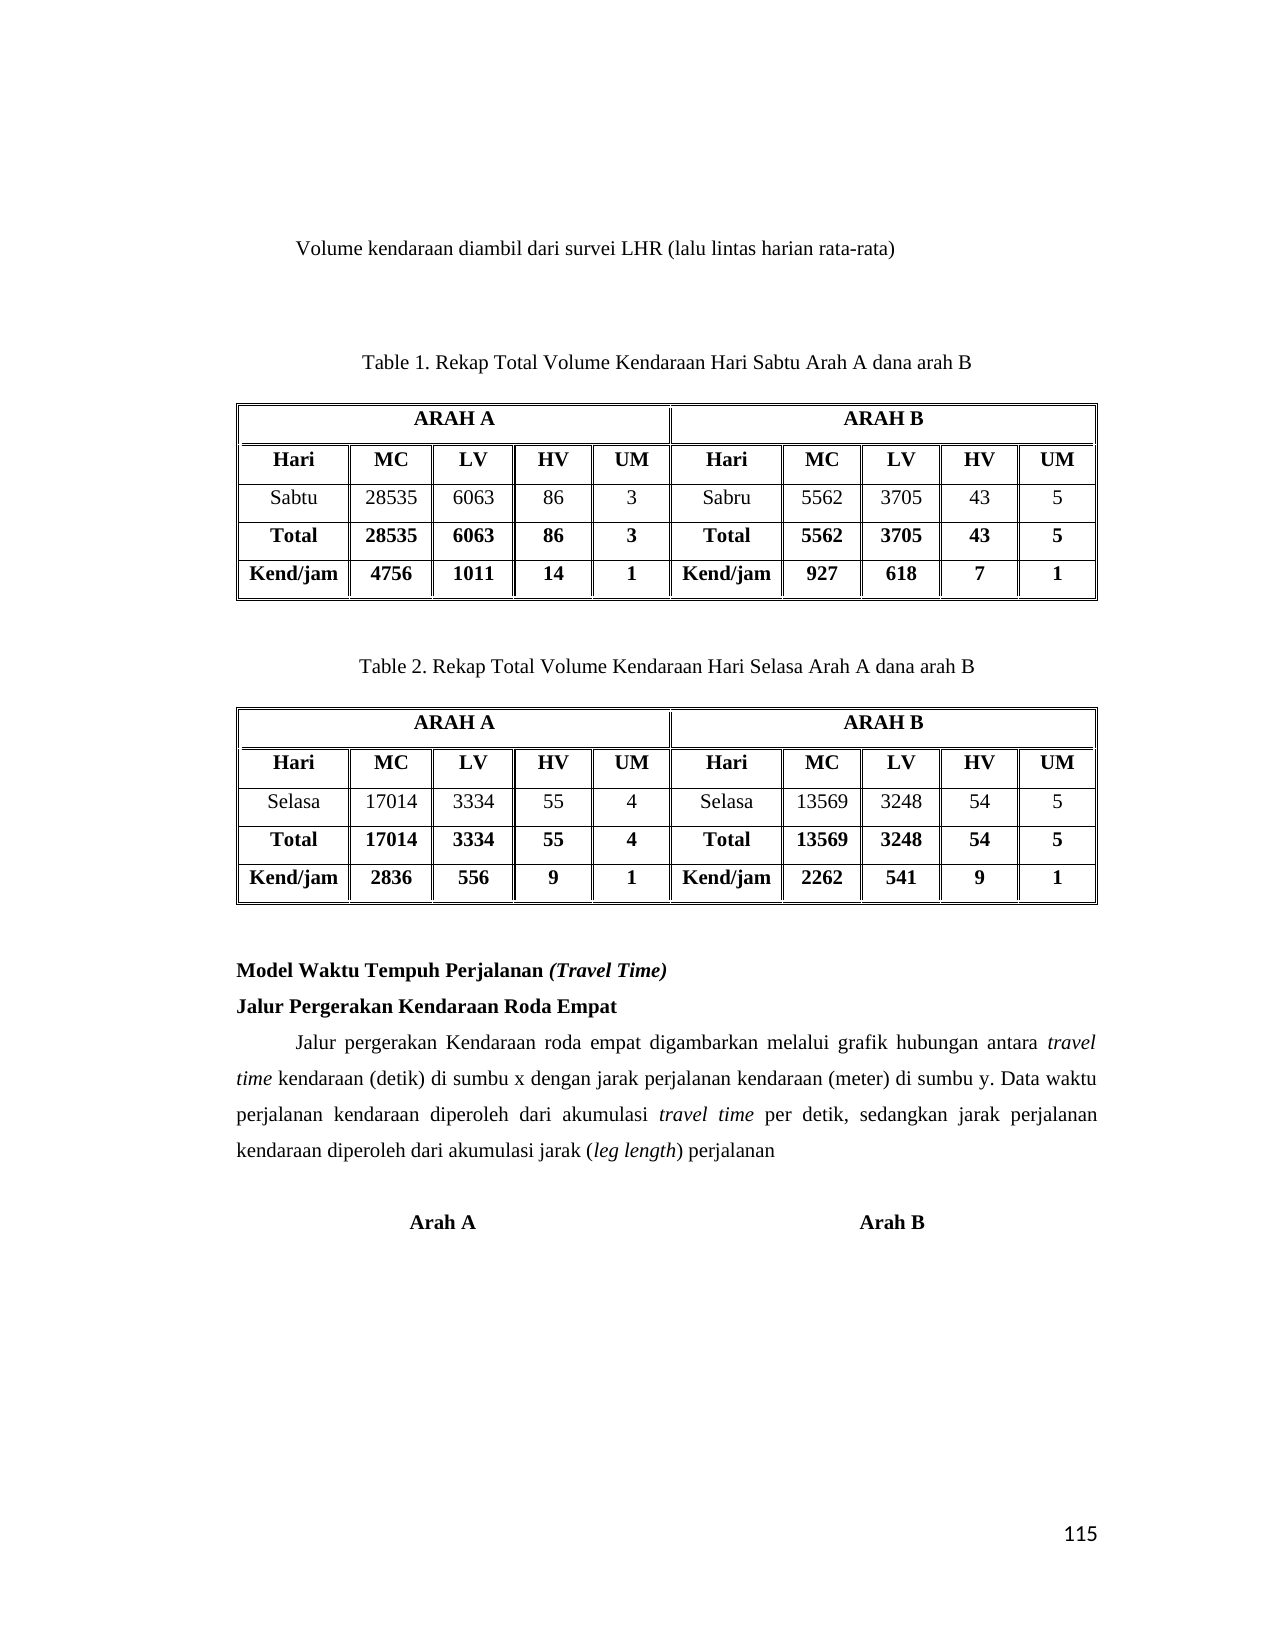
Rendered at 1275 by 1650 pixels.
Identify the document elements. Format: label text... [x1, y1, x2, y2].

table_cell 927 [783, 561, 862, 598]
table_cell Kend/jam [671, 865, 782, 902]
table_cell Hari [672, 750, 781, 787]
table_cell 13569 [784, 827, 860, 864]
table_cell 3334 [434, 789, 512, 826]
table_cell 54 [942, 827, 1017, 864]
table_cell 1 [1018, 865, 1095, 902]
table_cell MC [351, 750, 431, 787]
table_cell 5 [1020, 827, 1095, 864]
table_cell LV [434, 750, 512, 787]
text Jalur pergerakan Kendaraan roda empat digambarkan melalui grafik hubungan antara travel time kendaraan (detik) di sumbu x dengan jarak perjalanan kendaraan (meter) di sumbu y. Data waktu perjalanan kendaraan diperoleh dari akumulasi travel time per detik, sedangkan jarak perjalanan kendaraan diperoleh dari akumulasi jarak (leg length) perjalanan [236, 1030, 1098, 1162]
table_header ARAH A [238, 404, 671, 443]
table_cell 2262 [783, 865, 862, 902]
table_cell 5 [1020, 523, 1095, 560]
table_cell 4 [594, 789, 669, 826]
table_cell 86 [516, 523, 591, 560]
table_cell 1 [593, 865, 671, 902]
table_cell 1 [1018, 561, 1095, 598]
table_cell Hari [238, 747, 349, 787]
table_cell 54 [942, 789, 1017, 826]
text Model Waktu Tempuh Perjalanan (Travel Time) [236, 958, 1098, 982]
table_cell UM [1018, 443, 1096, 484]
table_cell 14 [514, 561, 592, 598]
table_cell 2836 [350, 865, 433, 902]
table_cell 556 [433, 865, 514, 902]
table_cell 3 [594, 485, 669, 522]
table_cell 43 [942, 523, 1017, 560]
table_cell Selasa [672, 789, 781, 826]
table_cell Sabru [672, 485, 781, 522]
table_cell Hari [672, 446, 781, 484]
table_cell Sabtu [239, 485, 348, 522]
table_cell 86 [516, 485, 591, 522]
table_cell Selasa [239, 789, 348, 826]
table_cell 5 [1020, 485, 1095, 522]
table_cell 5562 [784, 523, 860, 560]
table_cell HV [942, 446, 1017, 484]
table_cell 9 [514, 865, 592, 902]
table_cell Kend/jam [239, 561, 349, 598]
text Table 2. Rekap Total Volume Kendaraan Hari Selasa Arah A dana arah B [236, 654, 1098, 678]
table_cell 6063 [434, 523, 512, 560]
table_cell Hari [238, 443, 349, 484]
table_cell UM [1018, 747, 1096, 787]
table_cell Kend/jam [671, 561, 782, 598]
table_header ARAH B [671, 710, 1095, 747]
table_cell Total [672, 523, 781, 560]
table_cell MC [784, 446, 860, 484]
table_cell HV [516, 446, 591, 484]
table_cell 3705 [863, 485, 939, 522]
table_cell 13569 [784, 789, 860, 826]
table_cell 618 [862, 561, 941, 598]
table_cell LV [863, 446, 939, 484]
table_cell 3248 [863, 789, 939, 826]
table_cell LV [434, 446, 512, 484]
table_cell UM [594, 446, 669, 484]
table_cell 4 [594, 827, 669, 864]
table_header ARAH B [671, 406, 1095, 443]
table_cell 7 [941, 561, 1018, 598]
table_cell LV [863, 750, 939, 787]
text Arah A Arah B [236, 1210, 1098, 1234]
table_cell 4756 [350, 561, 433, 598]
table_cell 5 [1020, 789, 1095, 826]
table_cell 3248 [863, 827, 939, 864]
text Volume kendaraan diambil dari survei LHR (lalu lintas harian rata-rata) [236, 236, 1098, 260]
table_cell 6063 [434, 485, 512, 522]
table_cell Total [672, 827, 781, 864]
table_cell HV [516, 750, 591, 787]
table_cell 1 [593, 561, 671, 598]
table_cell 55 [516, 827, 591, 864]
table_cell 17014 [351, 789, 431, 826]
table_cell UM [594, 750, 669, 787]
table_cell 17014 [351, 827, 431, 864]
table_cell 28535 [351, 485, 431, 522]
table_cell 3334 [434, 827, 512, 864]
table_cell 43 [942, 485, 1017, 522]
table_cell Kend/jam [239, 865, 349, 902]
table_cell 9 [941, 865, 1018, 902]
table_cell MC [351, 446, 431, 484]
table_cell 541 [862, 865, 941, 902]
table_cell 5562 [784, 485, 860, 522]
table_cell Total [239, 827, 348, 864]
table_cell 55 [516, 789, 591, 826]
table_header ARAH A [239, 708, 671, 747]
table_cell HV [942, 750, 1017, 787]
table_cell MC [784, 750, 860, 787]
table_cell 1011 [433, 561, 514, 598]
table_cell 3705 [863, 523, 939, 560]
table_cell Total [239, 523, 348, 560]
table_cell 28535 [351, 523, 431, 560]
table_cell 3 [594, 523, 669, 560]
text Table 1. Rekap Total Volume Kendaraan Hari Sabtu Arah A dana arah B [236, 350, 1098, 374]
text Jalur Pergerakan Kendaraan Roda Empat [236, 994, 1098, 1018]
